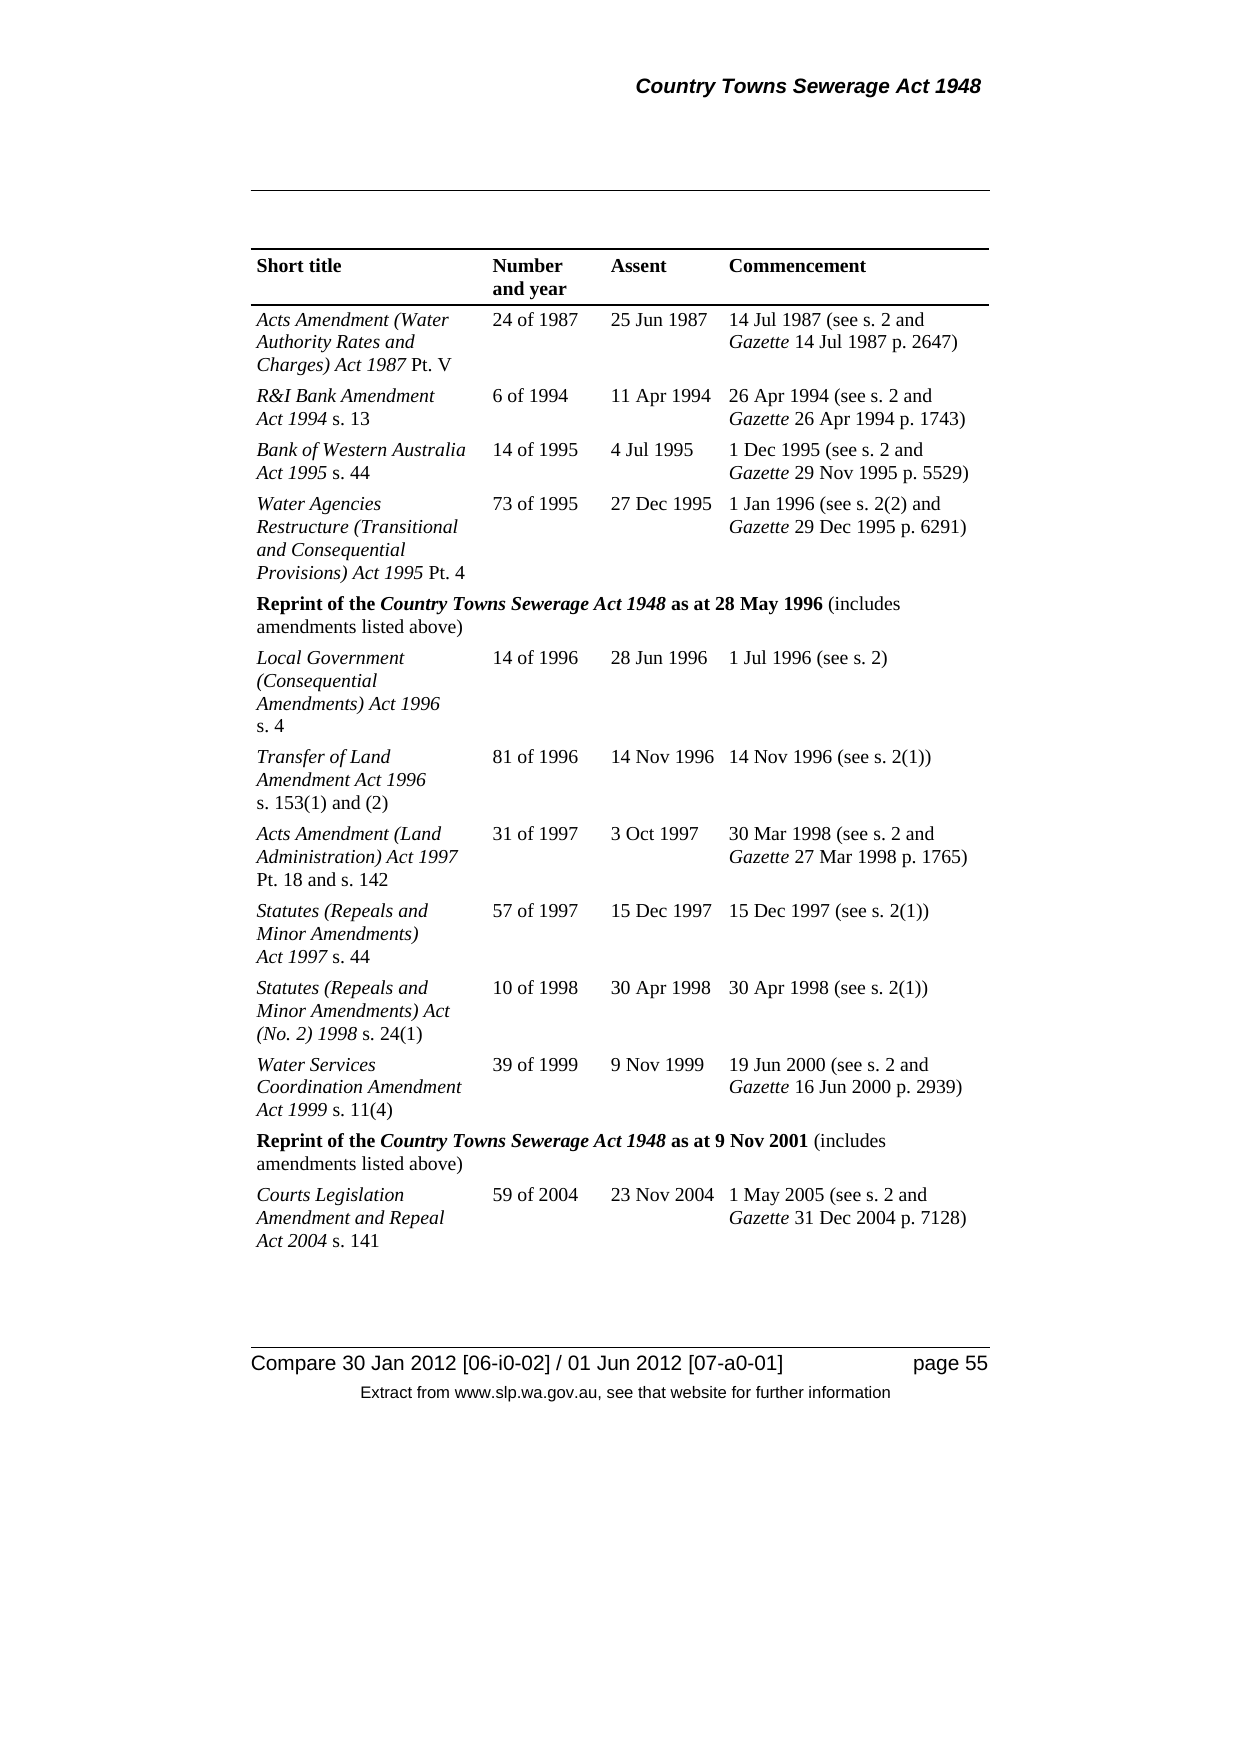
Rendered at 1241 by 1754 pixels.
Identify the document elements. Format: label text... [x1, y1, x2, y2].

table_cell 23 Nov 2004 [605, 1179, 723, 1256]
table_cell Reprint of the Country Towns Sewerage Act 1948 as at 9 Nov 2001 (includes amendments listed above) [251, 1125, 989, 1179]
table_cell 4 Jul 1995 [605, 434, 723, 488]
table_cell 6 of 1994 [487, 380, 605, 434]
table_cell Statutes (Repeals and Minor Amendments) Act 1997 s. 44 [251, 895, 487, 972]
table_cell 73 of 1995 [487, 488, 605, 588]
table_cell 14 Nov 1996 [605, 741, 723, 818]
table_header Assent [605, 250, 723, 303]
table_cell Water Agencies Restructure (Transitional and Consequential Provisions) Act 1995 Pt. 4 [251, 488, 487, 588]
table_cell 81 of 1996 [487, 741, 605, 818]
table_cell 30 Apr 1998 [605, 972, 723, 1048]
table_cell 11 Apr 1994 [605, 380, 723, 434]
table_cell Reprint of the Country Towns Sewerage Act 1948 as at 28 May 1996 (includes amendments listed above) [251, 588, 989, 642]
table_cell Local Government (Consequential Amendments) Act 1996 s. 4 [251, 642, 487, 741]
table_cell 14 Jul 1987 (see s. 2 and Gazette 14 Jul 1987 p. 2647) [723, 306, 989, 380]
table_cell 14 of 1995 [487, 434, 605, 488]
table_header Number and year [487, 250, 605, 303]
table_cell 26 Apr 1994 (see s. 2 and Gazette 26 Apr 1994 p. 1743) [723, 380, 989, 434]
table_header Commencement [723, 250, 989, 303]
table_cell 27 Dec 1995 [605, 488, 723, 588]
table_cell 30 Mar 1998 (see s. 2 and Gazette 27 Mar 1998 p. 1765) [723, 818, 989, 895]
table_cell 59 of 2004 [487, 1179, 605, 1256]
table_cell 14 of 1996 [487, 642, 605, 741]
table_cell 1 Jan 1996 (see s. 2(2) and Gazette 29 Dec 1995 p. 6291) [723, 488, 989, 588]
table_cell 1 Dec 1995 (see s. 2 and Gazette 29 Nov 1995 p. 5529) [723, 434, 989, 488]
table_cell 25 Jun 1987 [605, 306, 723, 380]
table_cell Bank of Act 1995 s. 44 [251, 434, 487, 488]
table_cell R&I Bank Amendment Act 1994 s. 13 [251, 380, 487, 434]
table_cell Statutes (Repeals and Minor Amendments) Act (No. 2) 1998 s. 24(1) [251, 972, 487, 1048]
table_cell Acts Amendment (Land Administration) Act 1997 Pt. 18 and s. 142 [251, 818, 487, 895]
table_cell 28 Jun 1996 [605, 642, 723, 741]
table_cell 1 Jul 1996 (see s. 2) [723, 642, 989, 741]
table_cell Courts Legislation Amendment and Repeal Act 2004 s. 141 [251, 1179, 487, 1256]
table_cell 9 Nov 1999 [605, 1049, 723, 1125]
table_cell 14 Nov 1996 (see s. 2(1)) [723, 741, 989, 818]
table_cell Acts Amendment (Water Authority Rates and Charges) Act 1987 Pt. V [251, 306, 487, 380]
table_cell 15 Dec 1997 [605, 895, 723, 972]
table_header Short title [251, 250, 487, 303]
table_cell Transfer of Land Amendment Act 1996 s. 153(1) and (2) [251, 741, 487, 818]
table_cell Water Services Coordination Amendment Act 1999 s. 11(4) [251, 1049, 487, 1125]
table_cell 57 of 1997 [487, 895, 605, 972]
table_cell 10 of 1998 [487, 972, 605, 1048]
table_cell 3 Oct 1997 [605, 818, 723, 895]
table_cell 15 Dec 1997 (see s. 2(1)) [723, 895, 989, 972]
table_cell 30 Apr 1998 (see s. 2(1)) [723, 972, 989, 1048]
table_cell 31 of 1997 [487, 818, 605, 895]
table_cell 39 of 1999 [487, 1049, 605, 1125]
table_cell 24 of 1987 [487, 306, 605, 380]
table_cell 19 Jun 2000 (see s. 2 and Gazette 16 Jun 2000 p. 2939) [723, 1049, 989, 1125]
table_cell 1 May 2005 (see s. 2 and Gazette 31 Dec 2004 p. 7128) [723, 1179, 989, 1256]
